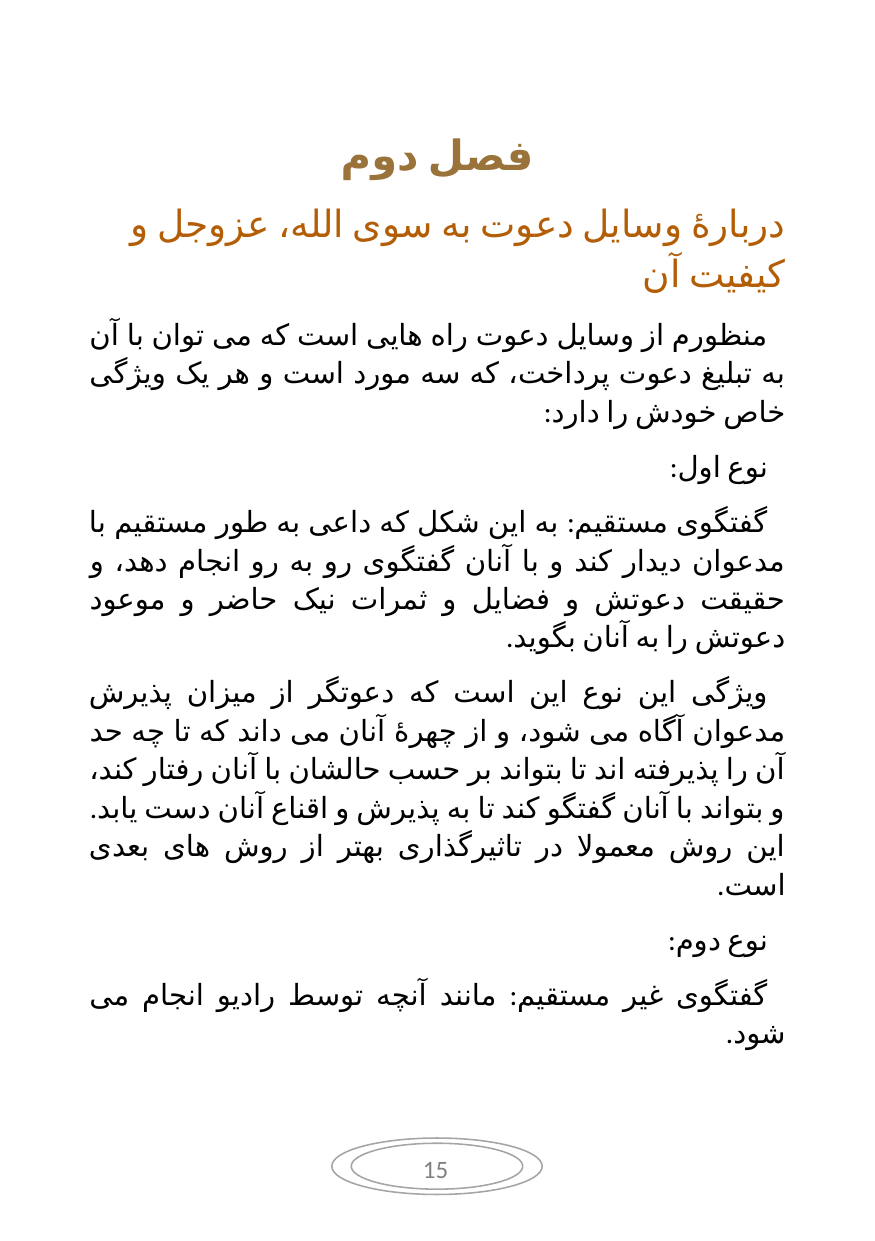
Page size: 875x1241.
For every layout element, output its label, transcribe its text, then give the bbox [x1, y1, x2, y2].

subtitle فصل دوم‬ [89, 130, 785, 181]
text منظورم از وسایل دعوت راه هایی است که می توان با آن به تبلیغ دعوت پرداخت، که سه مورد است و هر یک ویژگی خاص خودش را دارد: [89, 317, 785, 429]
text نوع اول: [89, 449, 785, 485]
text ویژگی این نوع این است که دعوتگر از میزان پذیرش مدعوان آگاه می شود، و از چهرهٔ آنان می داند که تا چه حد آن را پذیرفته اند تا بتواند بر حسب حالشان با آنان رفتار کند، و بتواند با آنان گفتگو کند تا به پذیرش و اقناع آنان دست یابد. این روش معمولا در تاثیرگذاری بهتر از روش های بعدی است. [89, 674, 785, 902]
text گفتگوی مستقیم: به این شکل که داعی به طور مستقیم با مدعوان دیدار کند و با آنان گفتگوی رو به رو انجام دهد، و حقیقت دعوتش و فضایل و ثمرات نیک حاضر و موعود دعوتش را به آنان بگوید. [89, 504, 785, 655]
text گفتگوی غیر مستقیم: مانند آنچه توسط رادیو انجام می شود. [89, 977, 785, 1051]
text نوع دوم: [89, 922, 785, 957]
